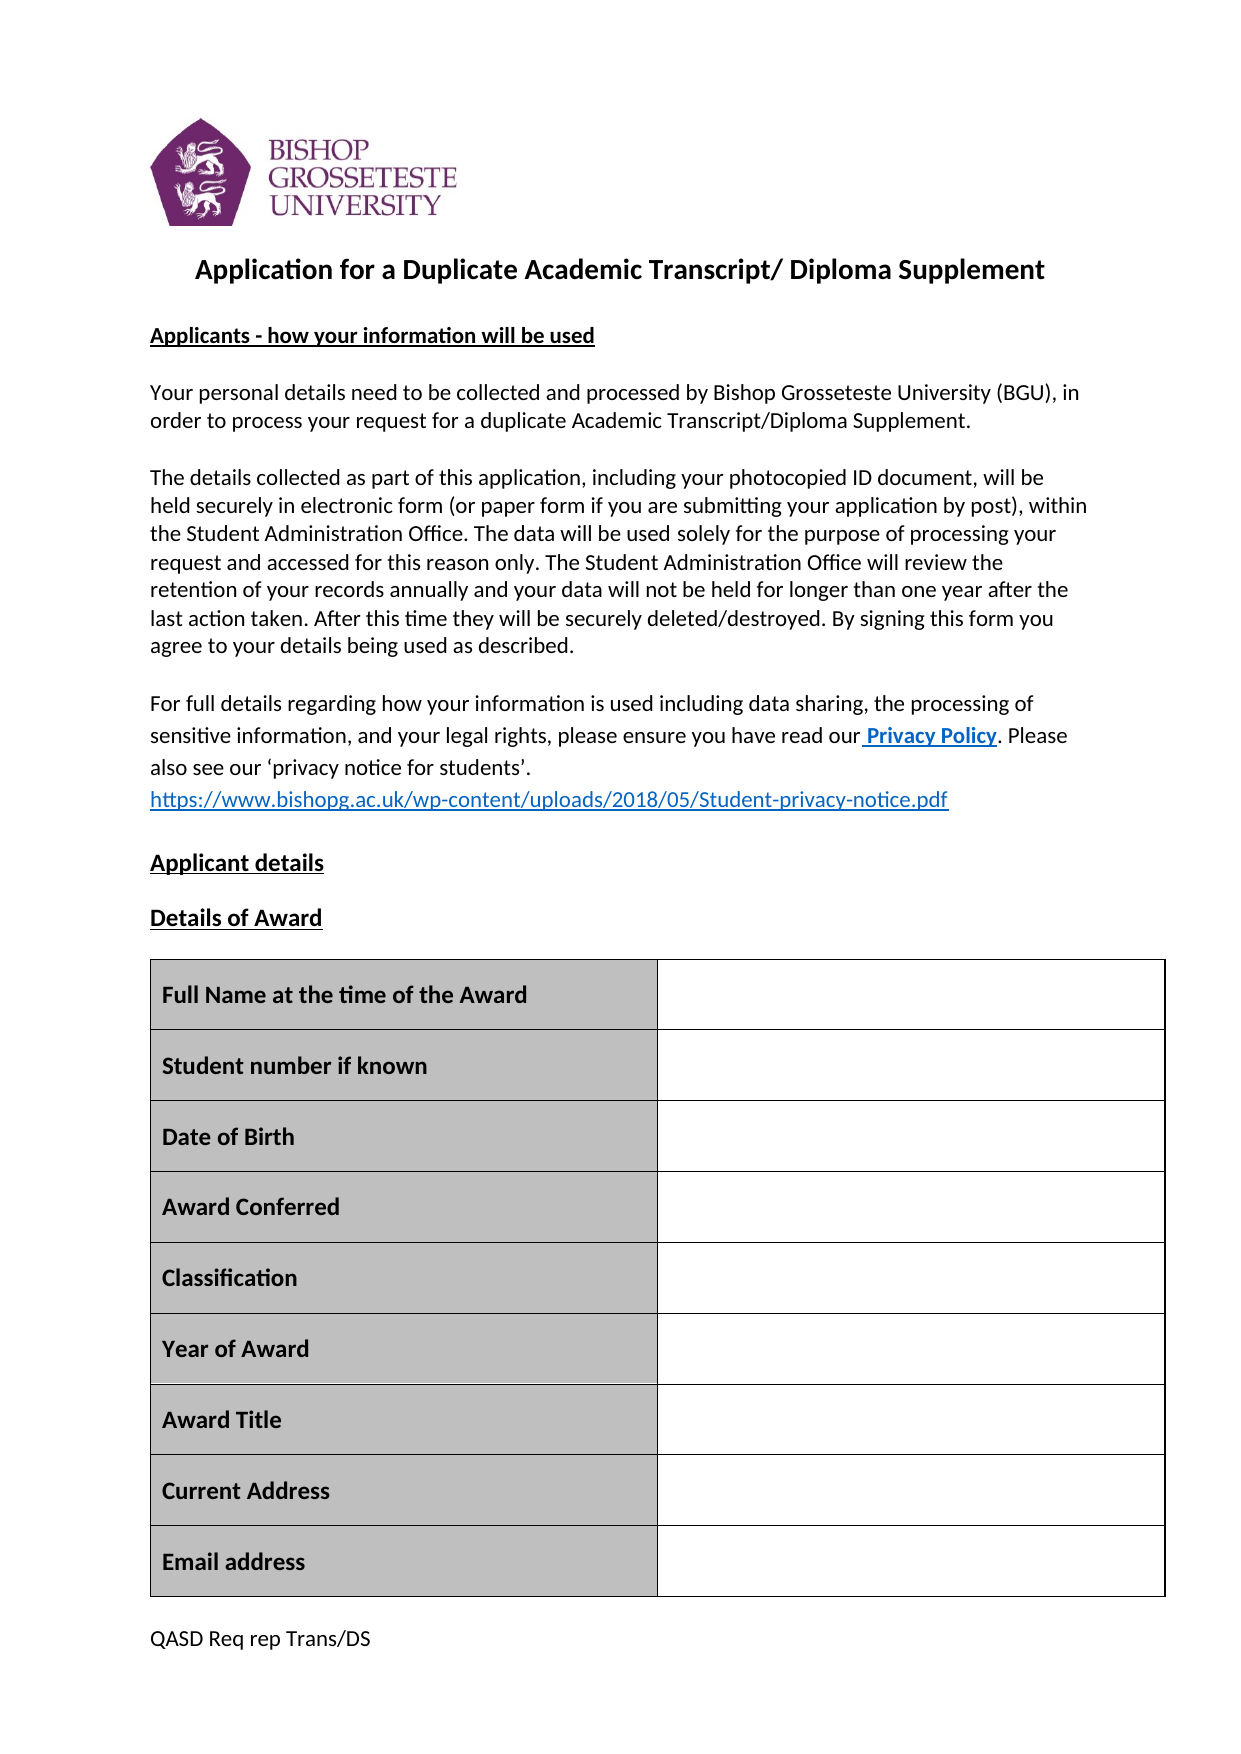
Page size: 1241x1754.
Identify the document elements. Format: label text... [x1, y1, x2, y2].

table_cell Date of Birth [151, 1101, 657, 1171]
text For full details regarding how your information is used including data sharing, the processing of sensitive information, and your legal rights, please ensure you have read our Privacy Policy. Please also see our ‘privacy notice for students’. https://www.bishopg.ac.uk/wp-content/uploads/2018/05/Student-privacy-notice.pdf [150, 689, 1090, 813]
table_cell Email address [151, 1526, 657, 1596]
table_header Full Name at the time of the Award [151, 960, 657, 1029]
table_cell [658, 1243, 1164, 1313]
table_cell [658, 1030, 1164, 1100]
text Applicants - how your information will be used [150, 321, 1090, 349]
picture [150, 118, 457, 226]
table_cell Year of Award [151, 1314, 657, 1383]
table_cell Classification [151, 1243, 657, 1313]
table_cell [658, 1101, 1164, 1171]
text Applicant details [150, 847, 1090, 877]
table_cell [658, 1172, 1164, 1242]
table_cell [658, 1455, 1164, 1525]
table_cell Award Title [151, 1385, 657, 1454]
table_header [658, 960, 1164, 1029]
table_cell Student number if known [151, 1030, 657, 1100]
table_cell [658, 1385, 1164, 1454]
table_cell [658, 1526, 1164, 1596]
text Your personal details need to be collected and processed by Bishop Grosseteste University (BGU), in order to process your request for a duplicate Academic Transcript/Diploma Supplement. [150, 378, 1090, 434]
table_cell Current Address [151, 1455, 657, 1525]
table_cell Award Conferred [151, 1172, 657, 1242]
text The details collected as part of this application, including your photocopied ID document, will be held securely in electronic form (or paper form if you are submitting your application by post), within the Student Administration Office. The data will be used solely for the purpose of processing your request and accessed for this reason only. The Student Administration Office will review the retention of your records annually and your data will not be held for longer than one year after the last action taken. After this time they will be securely deleted/destroyed. By signing this form you agree to your details being used as described. [150, 463, 1090, 660]
table_cell [658, 1314, 1164, 1383]
text Details of Award [150, 903, 1090, 933]
text Application for a Duplicate Academic Transcript/ Diploma Supplement [150, 251, 1090, 287]
